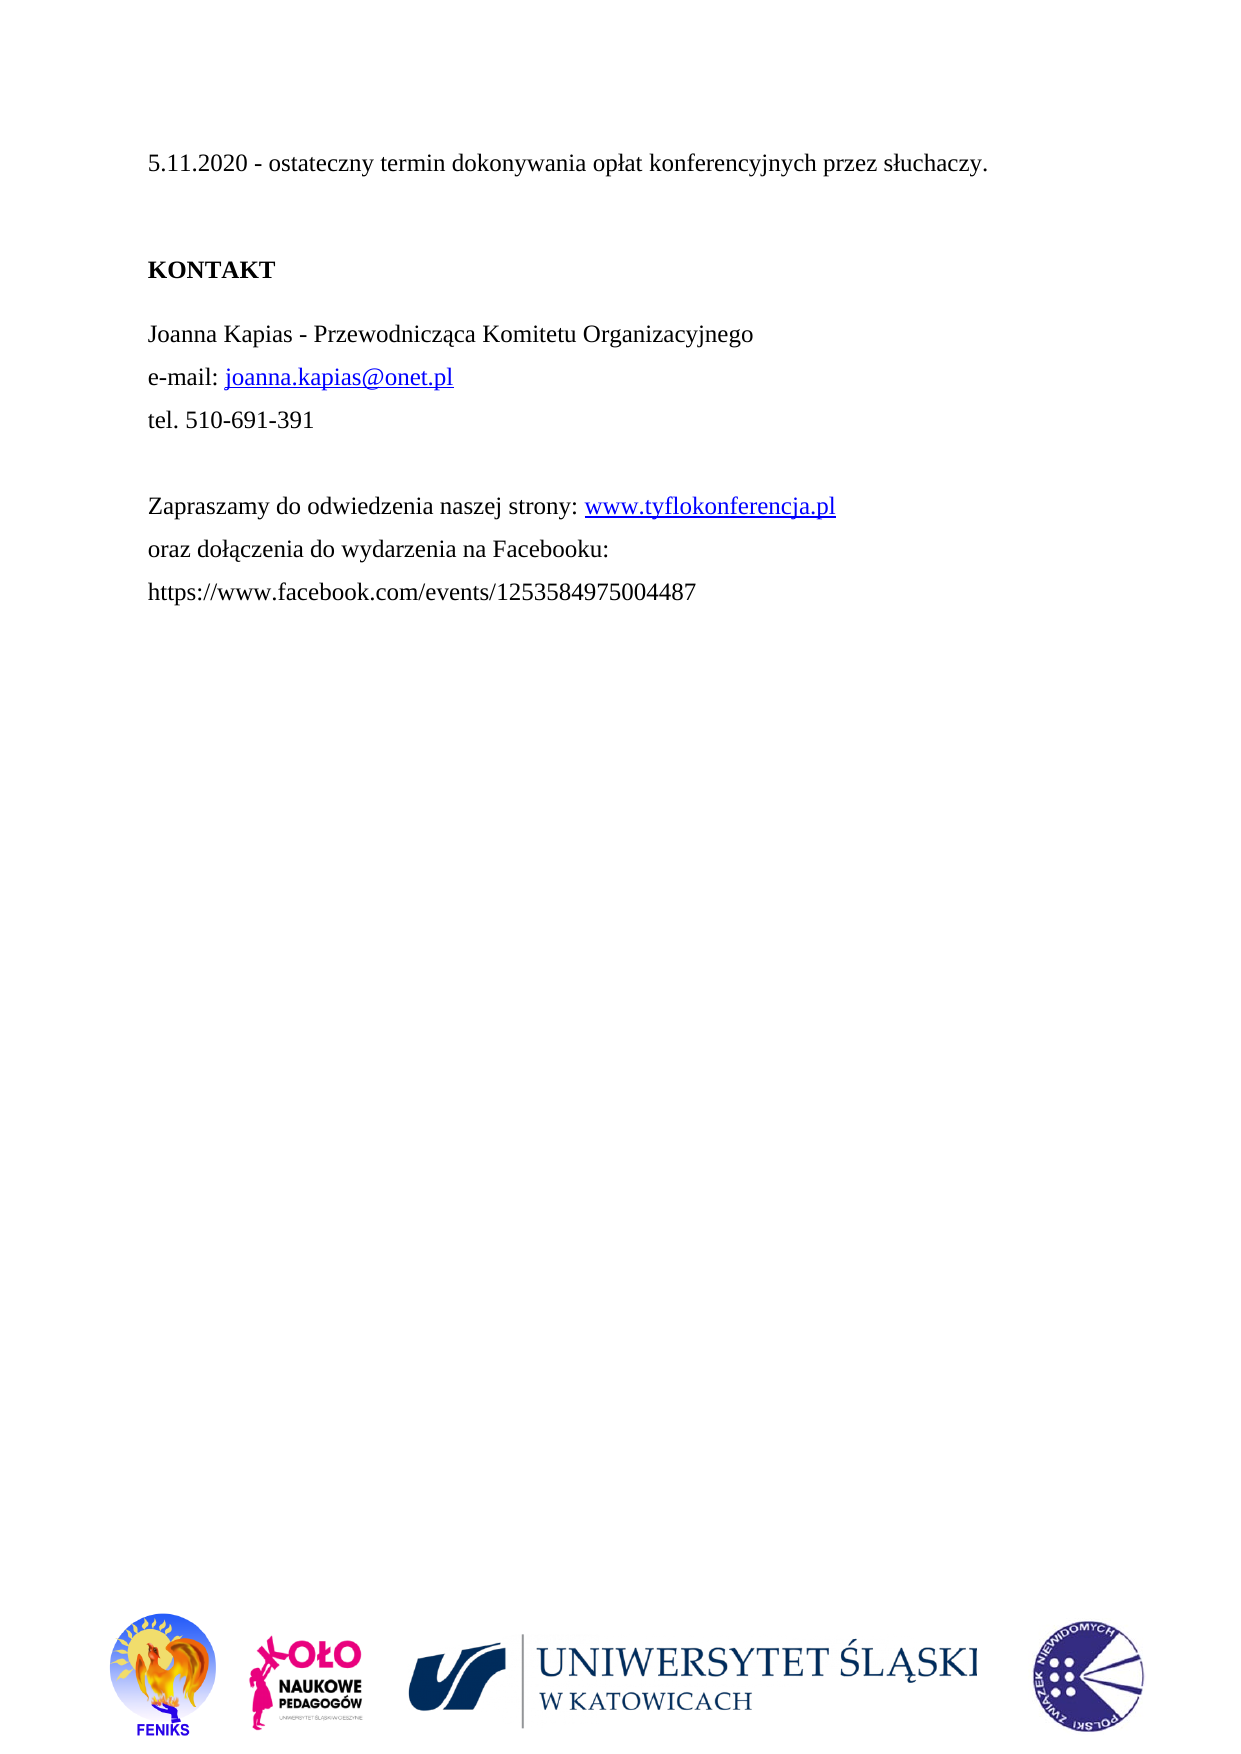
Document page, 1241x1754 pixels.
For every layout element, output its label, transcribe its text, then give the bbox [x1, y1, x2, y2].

picture [230, 1618, 381, 1749]
text KONTAKT [148, 255, 1093, 283]
picture [100, 1603, 219, 1748]
picture [1027, 1618, 1146, 1734]
text 5.11.2020 - ostateczny termin dokonywania opłat konferencyjnych przez słuchaczy. [148, 148, 1093, 176]
text Zapraszamy do odwiedzenia naszej strony: www.tyflokonferencja.pl [148, 491, 1093, 520]
text e-mail: joanna.kapias@onet.pl [148, 362, 1093, 391]
text Joanna Kapias - Przewodnicząca Komitetu Organizacyjnego [148, 319, 1093, 347]
text tel. 510-691-391 [148, 405, 1093, 434]
picture [405, 1634, 977, 1728]
text oraz dołączenia do wydarzenia na Facebooku: https://www.facebook.com/events/1253584975004487 [148, 534, 1093, 606]
